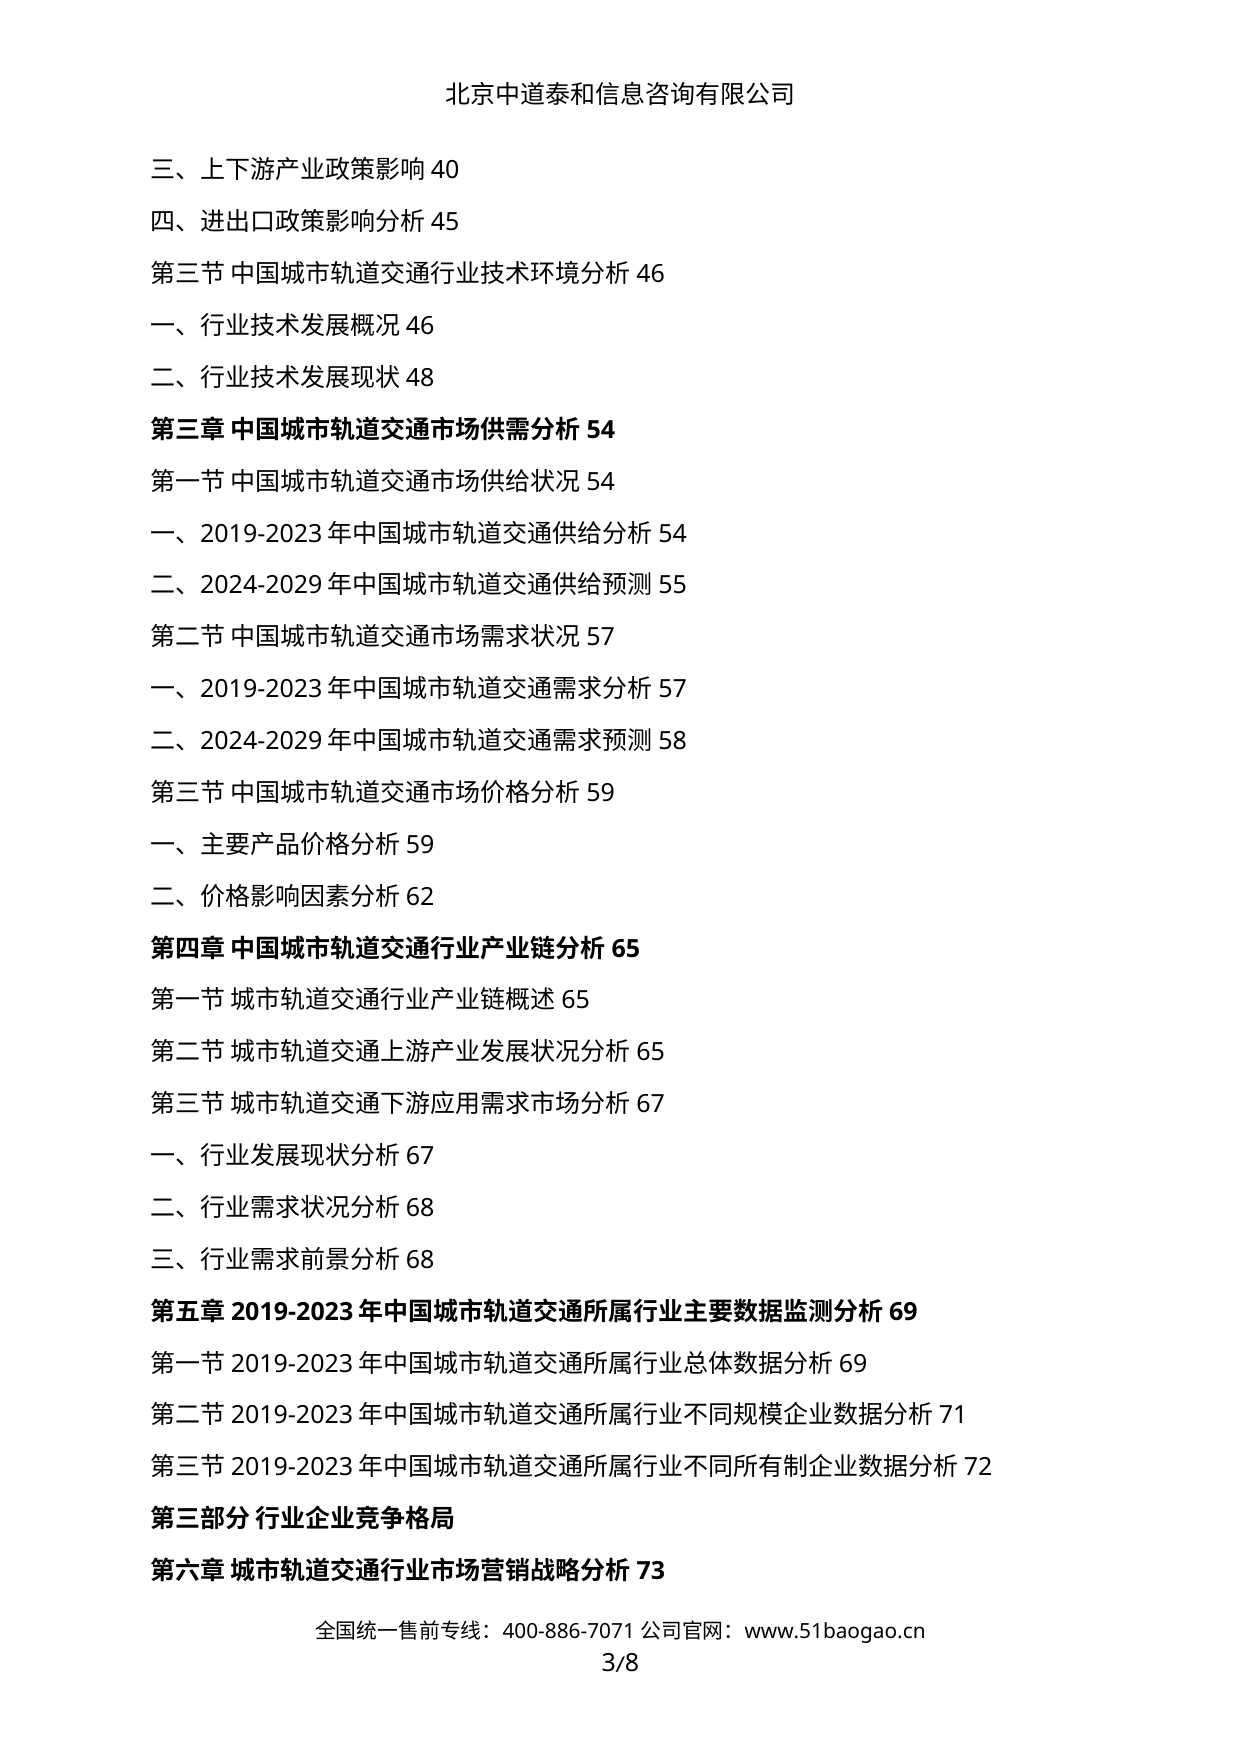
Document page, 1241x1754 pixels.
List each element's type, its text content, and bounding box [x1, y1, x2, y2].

text 二、价格影响因素分析 62 [150, 876, 1090, 912]
text 第一节 2019-2023年中国城市轨道交通所属行业总体数据分析 69 [150, 1343, 1090, 1379]
text 第二节 中国城市轨道交通市场需求状况 57 [150, 617, 1090, 653]
text 四、进出口政策影响分析 45 [150, 202, 1090, 238]
text 第三节 2019-2023年中国城市轨道交通所属行业不同所有制企业数据分析 72 [150, 1447, 1090, 1483]
text 一、行业发展现状分析 67 [150, 1136, 1090, 1172]
text 第三节 城市轨道交通下游应用需求市场分析 67 [150, 1084, 1090, 1120]
text 二、2024-2029年中国城市轨道交通供给预测 55 [150, 565, 1090, 601]
text 第三章 中国城市轨道交通市场供需分析 54 [150, 409, 1090, 446]
text 一、主要产品价格分析 59 [150, 824, 1090, 861]
text 二、行业技术发展现状 48 [150, 357, 1090, 394]
text 一、2019-2023年中国城市轨道交通供给分析 54 [150, 513, 1090, 549]
text 二、行业需求状况分析 68 [150, 1187, 1090, 1224]
text 二、2024-2029年中国城市轨道交通需求预测 58 [150, 721, 1090, 757]
text 第一节 城市轨道交通行业产业链概述 65 [150, 980, 1090, 1016]
text 第六章 城市轨道交通行业市场营销战略分析 73 [150, 1551, 1090, 1587]
text 第二节 城市轨道交通上游产业发展状况分析 65 [150, 1032, 1090, 1068]
text 第四章 中国城市轨道交通行业产业链分析 65 [150, 928, 1090, 964]
text 第一节 中国城市轨道交通市场供给状况 54 [150, 461, 1090, 497]
text 三、行业需求前景分析 68 [150, 1239, 1090, 1276]
text 三、上下游产业政策影响 40 [150, 150, 1090, 186]
text 第五章 2019-2023年中国城市轨道交通所属行业主要数据监测分析 69 [150, 1291, 1090, 1327]
text 一、行业技术发展概况 46 [150, 306, 1090, 342]
text 第二节 2019-2023年中国城市轨道交通所属行业不同规模企业数据分析 71 [150, 1395, 1090, 1431]
text 第三节 中国城市轨道交通行业技术环境分析 46 [150, 254, 1090, 290]
text 第三节 中国城市轨道交通市场价格分析 59 [150, 772, 1090, 809]
text 一、2019-2023年中国城市轨道交通需求分析 57 [150, 669, 1090, 705]
text 第三部分 行业企业竞争格局 [150, 1499, 1090, 1535]
